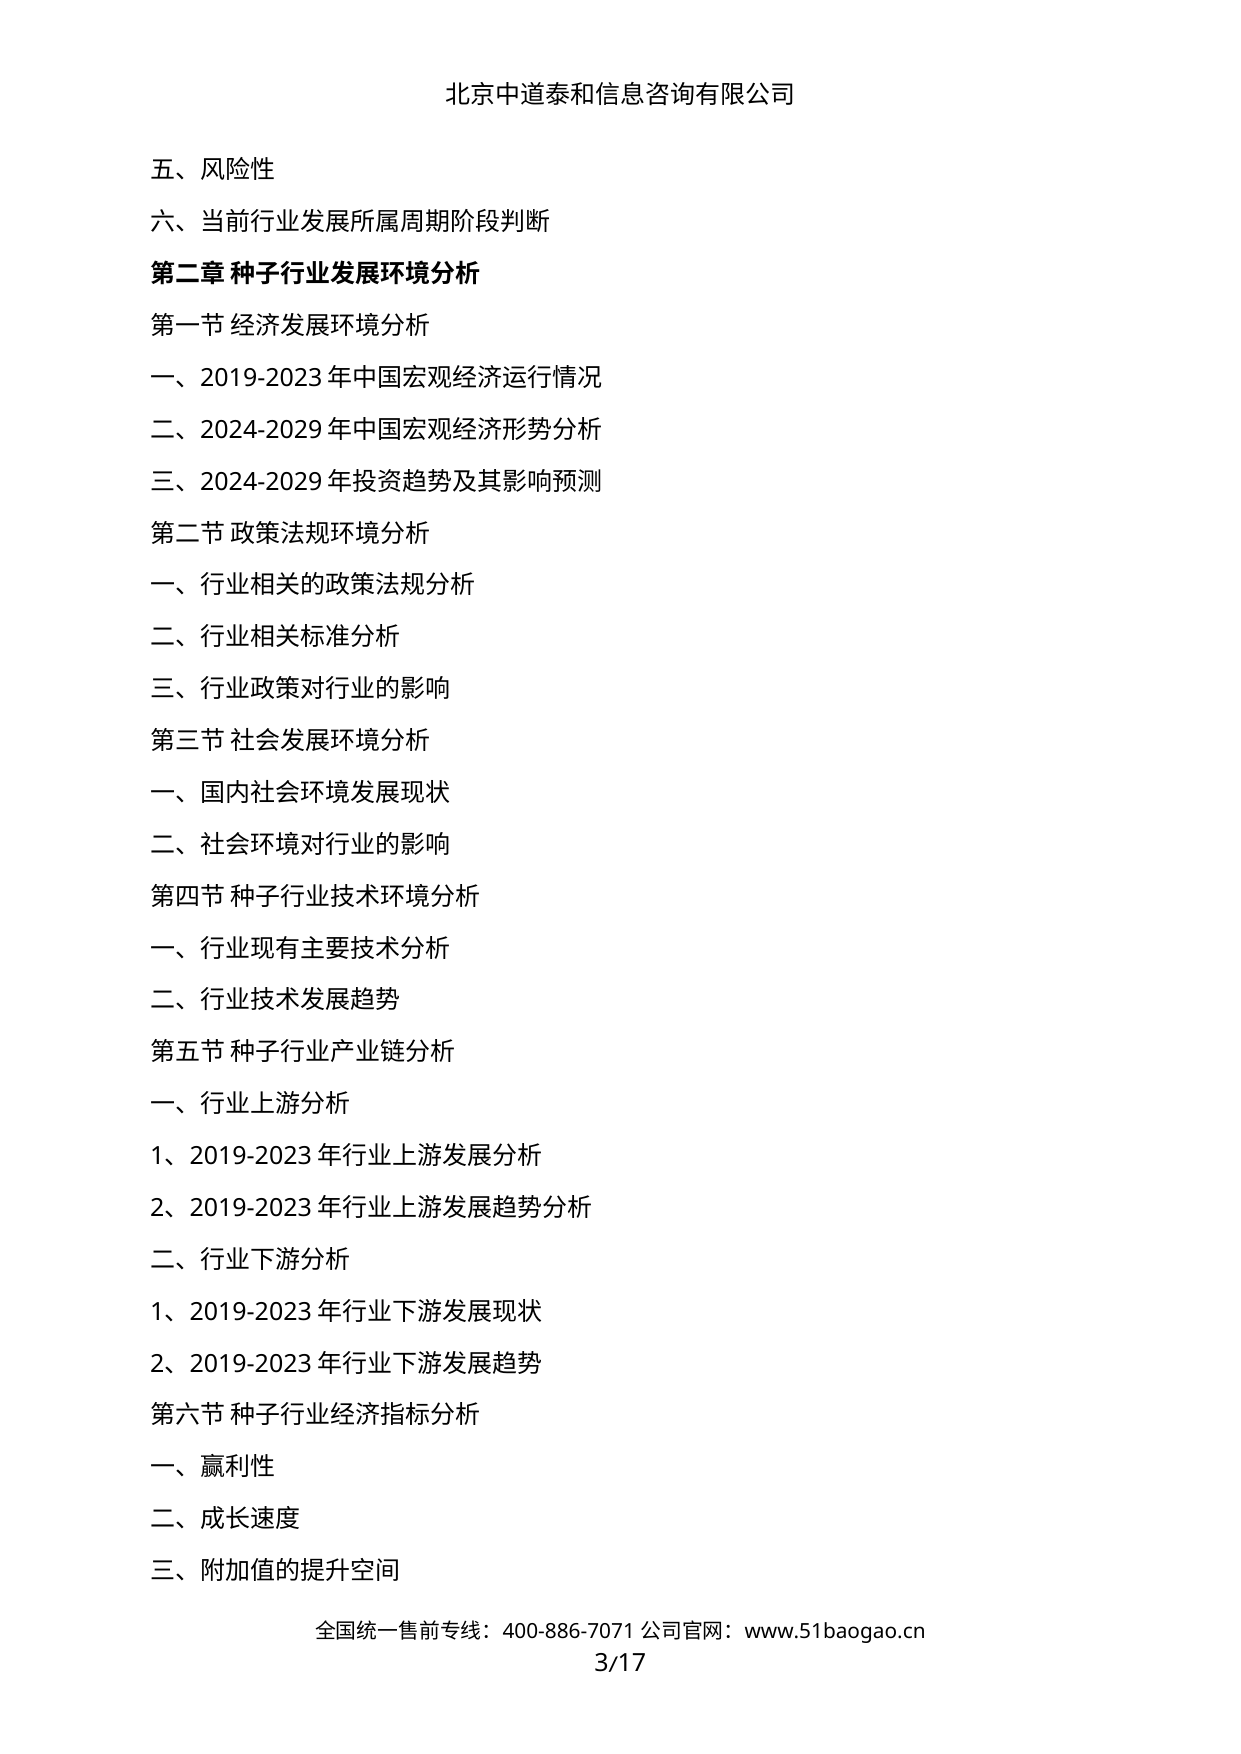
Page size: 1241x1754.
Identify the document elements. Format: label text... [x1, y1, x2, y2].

text 二、行业下游分析 [150, 1239, 1090, 1276]
text 第四节 种子行业技术环境分析 [150, 876, 1090, 912]
text 三、附加值的提升空间 [150, 1551, 1090, 1587]
text 二、社会环境对行业的影响 [150, 824, 1090, 861]
text 一、行业上游分析 [150, 1084, 1090, 1120]
text 一、2019-2023年中国宏观经济运行情况 [150, 357, 1090, 394]
text 六、当前行业发展所属周期阶段判断 [150, 202, 1090, 238]
text 一、赢利性 [150, 1447, 1090, 1483]
text 一、行业现有主要技术分析 [150, 928, 1090, 964]
text 第五节 种子行业产业链分析 [150, 1032, 1090, 1068]
text 二、行业相关标准分析 [150, 617, 1090, 653]
text 第二节 政策法规环境分析 [150, 513, 1090, 549]
text 2、2019-2023年行业下游发展趋势 [150, 1343, 1090, 1379]
text 二、成长速度 [150, 1499, 1090, 1535]
text 1、2019-2023年行业上游发展分析 [150, 1136, 1090, 1172]
text 一、行业相关的政策法规分析 [150, 565, 1090, 601]
text 三、行业政策对行业的影响 [150, 669, 1090, 705]
text 二、2024-2029年中国宏观经济形势分析 [150, 409, 1090, 446]
text 五、风险性 [150, 150, 1090, 186]
text 第六节 种子行业经济指标分析 [150, 1395, 1090, 1431]
text 一、国内社会环境发展现状 [150, 772, 1090, 809]
text 二、行业技术发展趋势 [150, 980, 1090, 1016]
text 第三节 社会发展环境分析 [150, 721, 1090, 757]
text 第一节 经济发展环境分析 [150, 306, 1090, 342]
text 2、2019-2023年行业上游发展趋势分析 [150, 1187, 1090, 1224]
text 1、2019-2023年行业下游发展现状 [150, 1291, 1090, 1327]
text 三、2024-2029年投资趋势及其影响预测 [150, 461, 1090, 497]
text 第二章 种子行业发展环境分析 [150, 254, 1090, 290]
